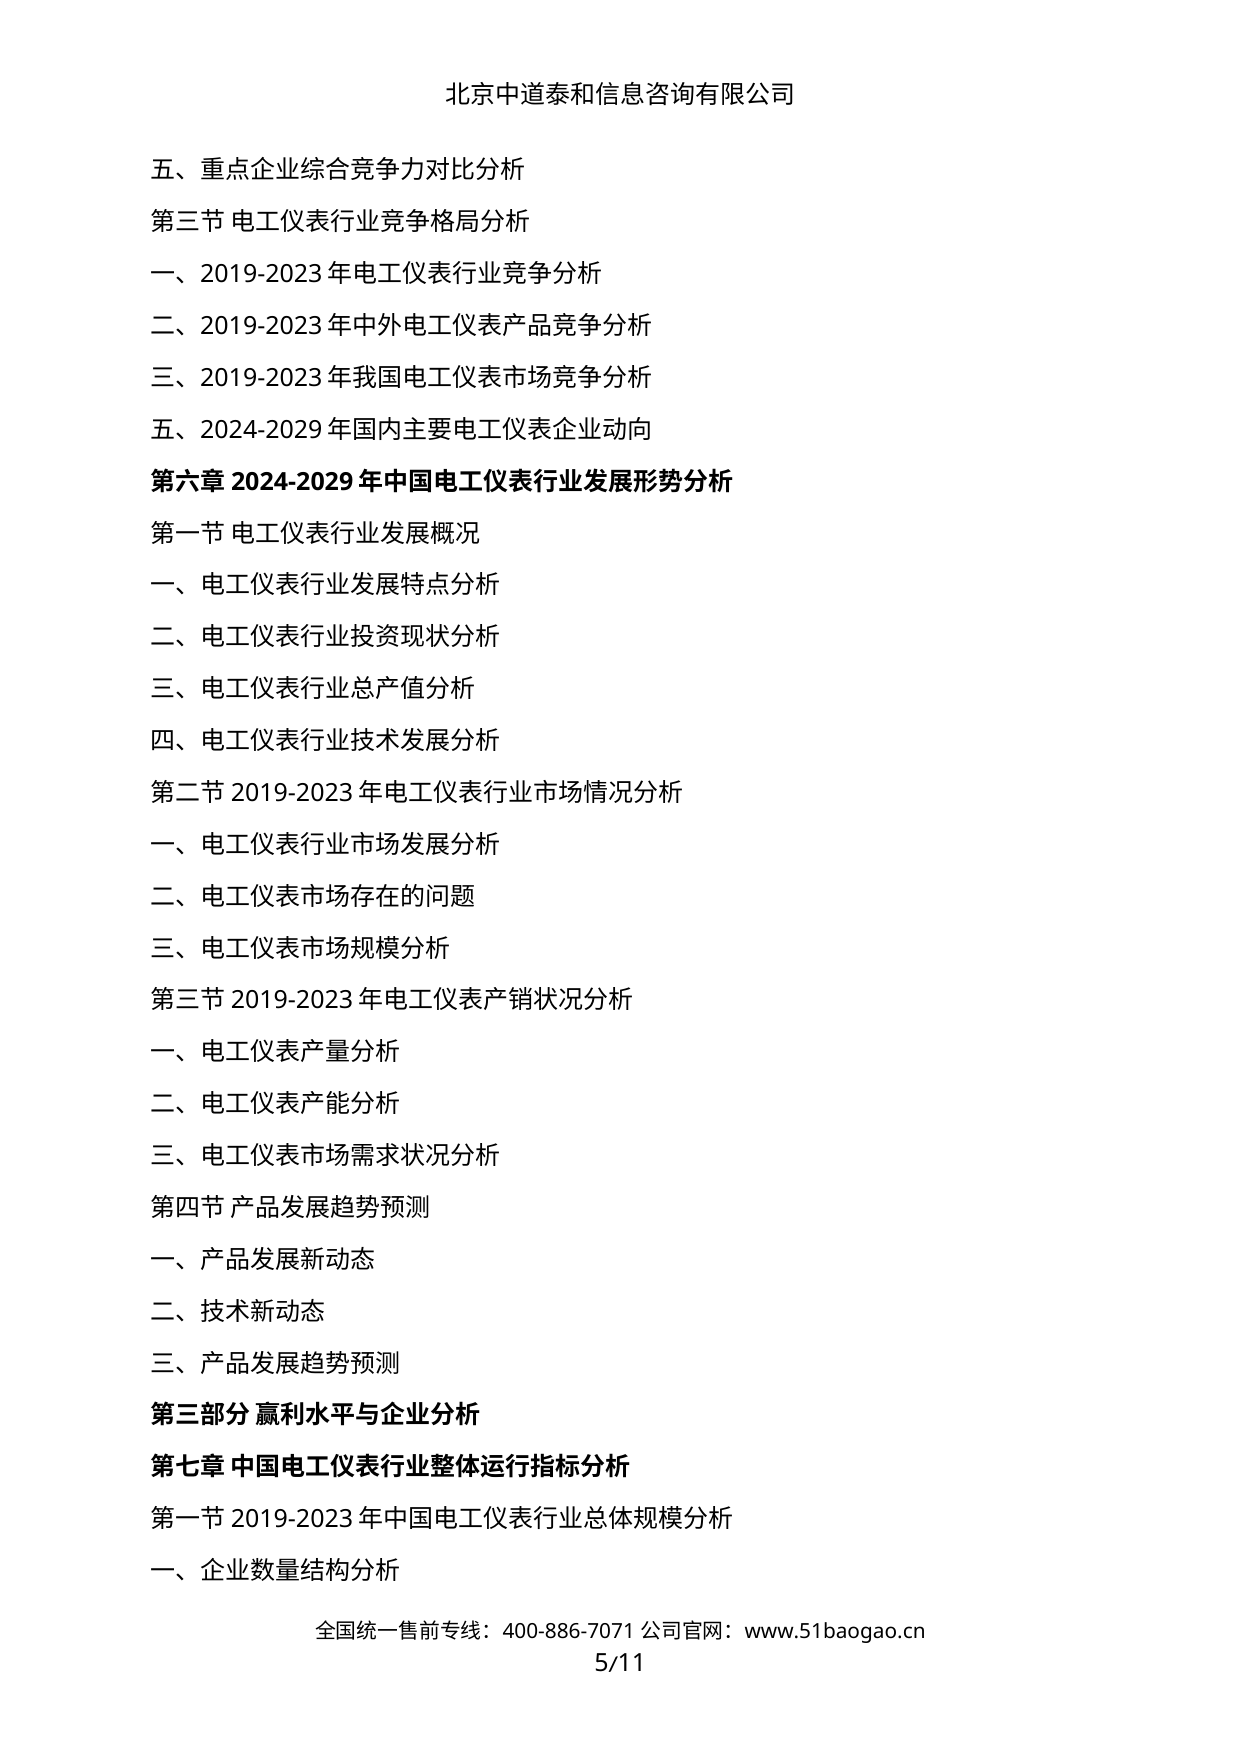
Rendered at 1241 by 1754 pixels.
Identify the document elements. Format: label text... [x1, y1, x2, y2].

text 第一节 2019-2023年中国电工仪表行业总体规模分析 [150, 1499, 1090, 1535]
text 五、2024-2029年国内主要电工仪表企业动向 [150, 409, 1090, 446]
text 一、电工仪表行业发展特点分析 [150, 565, 1090, 601]
text 一、电工仪表产量分析 [150, 1032, 1090, 1068]
text 一、企业数量结构分析 [150, 1551, 1090, 1587]
text 三、产品发展趋势预测 [150, 1343, 1090, 1379]
text 第六章 2024-2029年中国电工仪表行业发展形势分析 [150, 461, 1090, 497]
text 三、电工仪表市场规模分析 [150, 928, 1090, 964]
text 五、重点企业综合竞争力对比分析 [150, 150, 1090, 186]
text 第七章 中国电工仪表行业整体运行指标分析 [150, 1447, 1090, 1483]
text 第三节 电工仪表行业竞争格局分析 [150, 202, 1090, 238]
text 三、电工仪表行业总产值分析 [150, 669, 1090, 705]
text 二、电工仪表行业投资现状分析 [150, 617, 1090, 653]
text 第三部分 赢利水平与企业分析 [150, 1395, 1090, 1431]
text 二、电工仪表市场存在的问题 [150, 876, 1090, 912]
text 一、2019-2023年电工仪表行业竞争分析 [150, 254, 1090, 290]
text 三、2019-2023年我国电工仪表市场竞争分析 [150, 357, 1090, 394]
text 三、电工仪表市场需求状况分析 [150, 1136, 1090, 1172]
text 第一节 电工仪表行业发展概况 [150, 513, 1090, 549]
text 一、电工仪表行业市场发展分析 [150, 824, 1090, 861]
text 第四节 产品发展趋势预测 [150, 1187, 1090, 1224]
text 二、技术新动态 [150, 1291, 1090, 1327]
text 第二节 2019-2023年电工仪表行业市场情况分析 [150, 772, 1090, 809]
text 第三节 2019-2023年电工仪表产销状况分析 [150, 980, 1090, 1016]
text 一、产品发展新动态 [150, 1239, 1090, 1276]
text 二、2019-2023年中外电工仪表产品竞争分析 [150, 306, 1090, 342]
text 四、电工仪表行业技术发展分析 [150, 721, 1090, 757]
text 二、电工仪表产能分析 [150, 1084, 1090, 1120]
